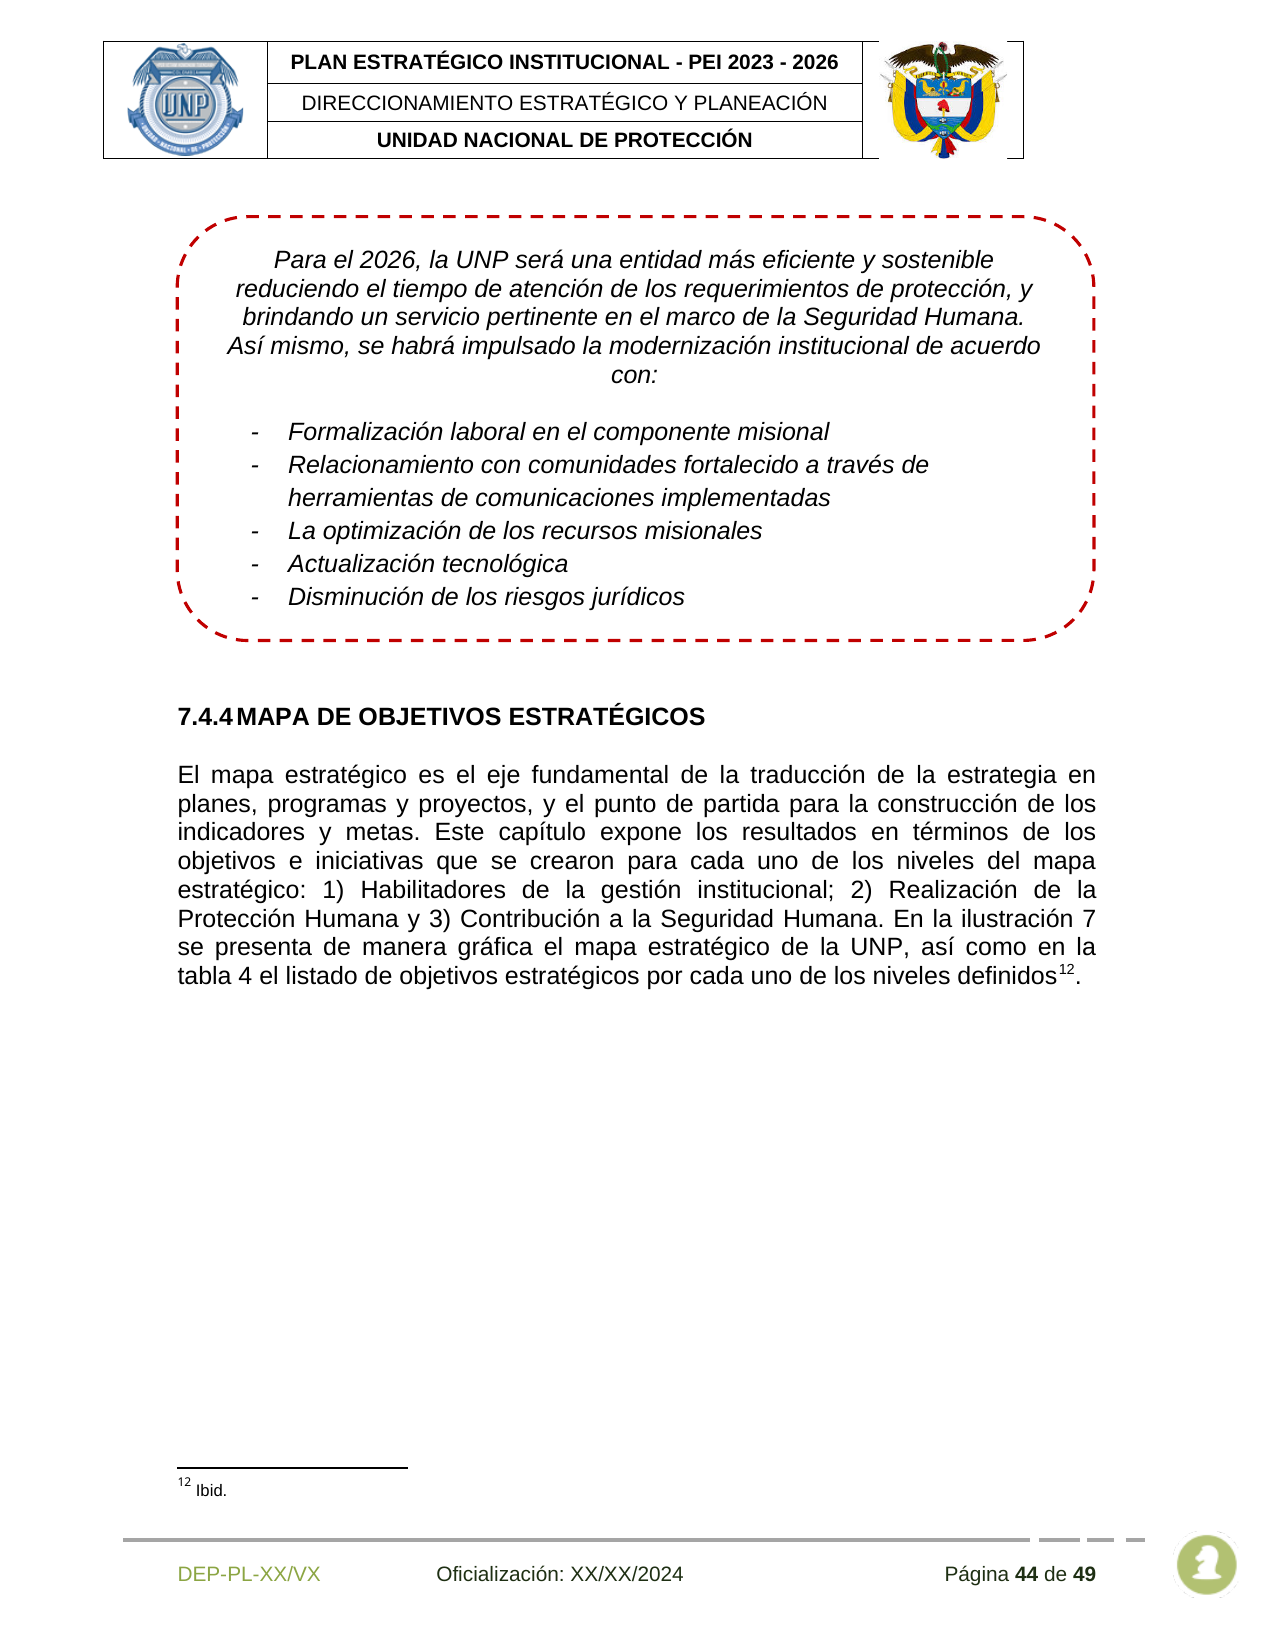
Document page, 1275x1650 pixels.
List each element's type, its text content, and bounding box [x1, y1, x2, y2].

text El mapa estratégico es el eje fundamental de la traducción de la estrategia en planes, programas y proyectos, y el punto de partida para la construcción de los indicadores y metas. Este capítulo expone los resultados en términos de los objetivos e iniciativas que se crearon para cada uno de los niveles del mapa estratégico: 1) Habilitadores de la gestión institucional; 2) Realización de la Protección Humana y 3) Contribución a la Seguridad Humana. En la ilustración 7 se presenta de manera gráfica el mapa estratégico de la UNP, así como en la tabla 4 el listado de objetivos estratégicos por cada uno de los niveles definidos. [177, 760, 1098, 990]
picture [879, 41, 1008, 159]
subtitle MAPA DE OBJETIVOS ESTRATÉGICOS [177, 702, 1098, 731]
picture [127, 43, 244, 156]
